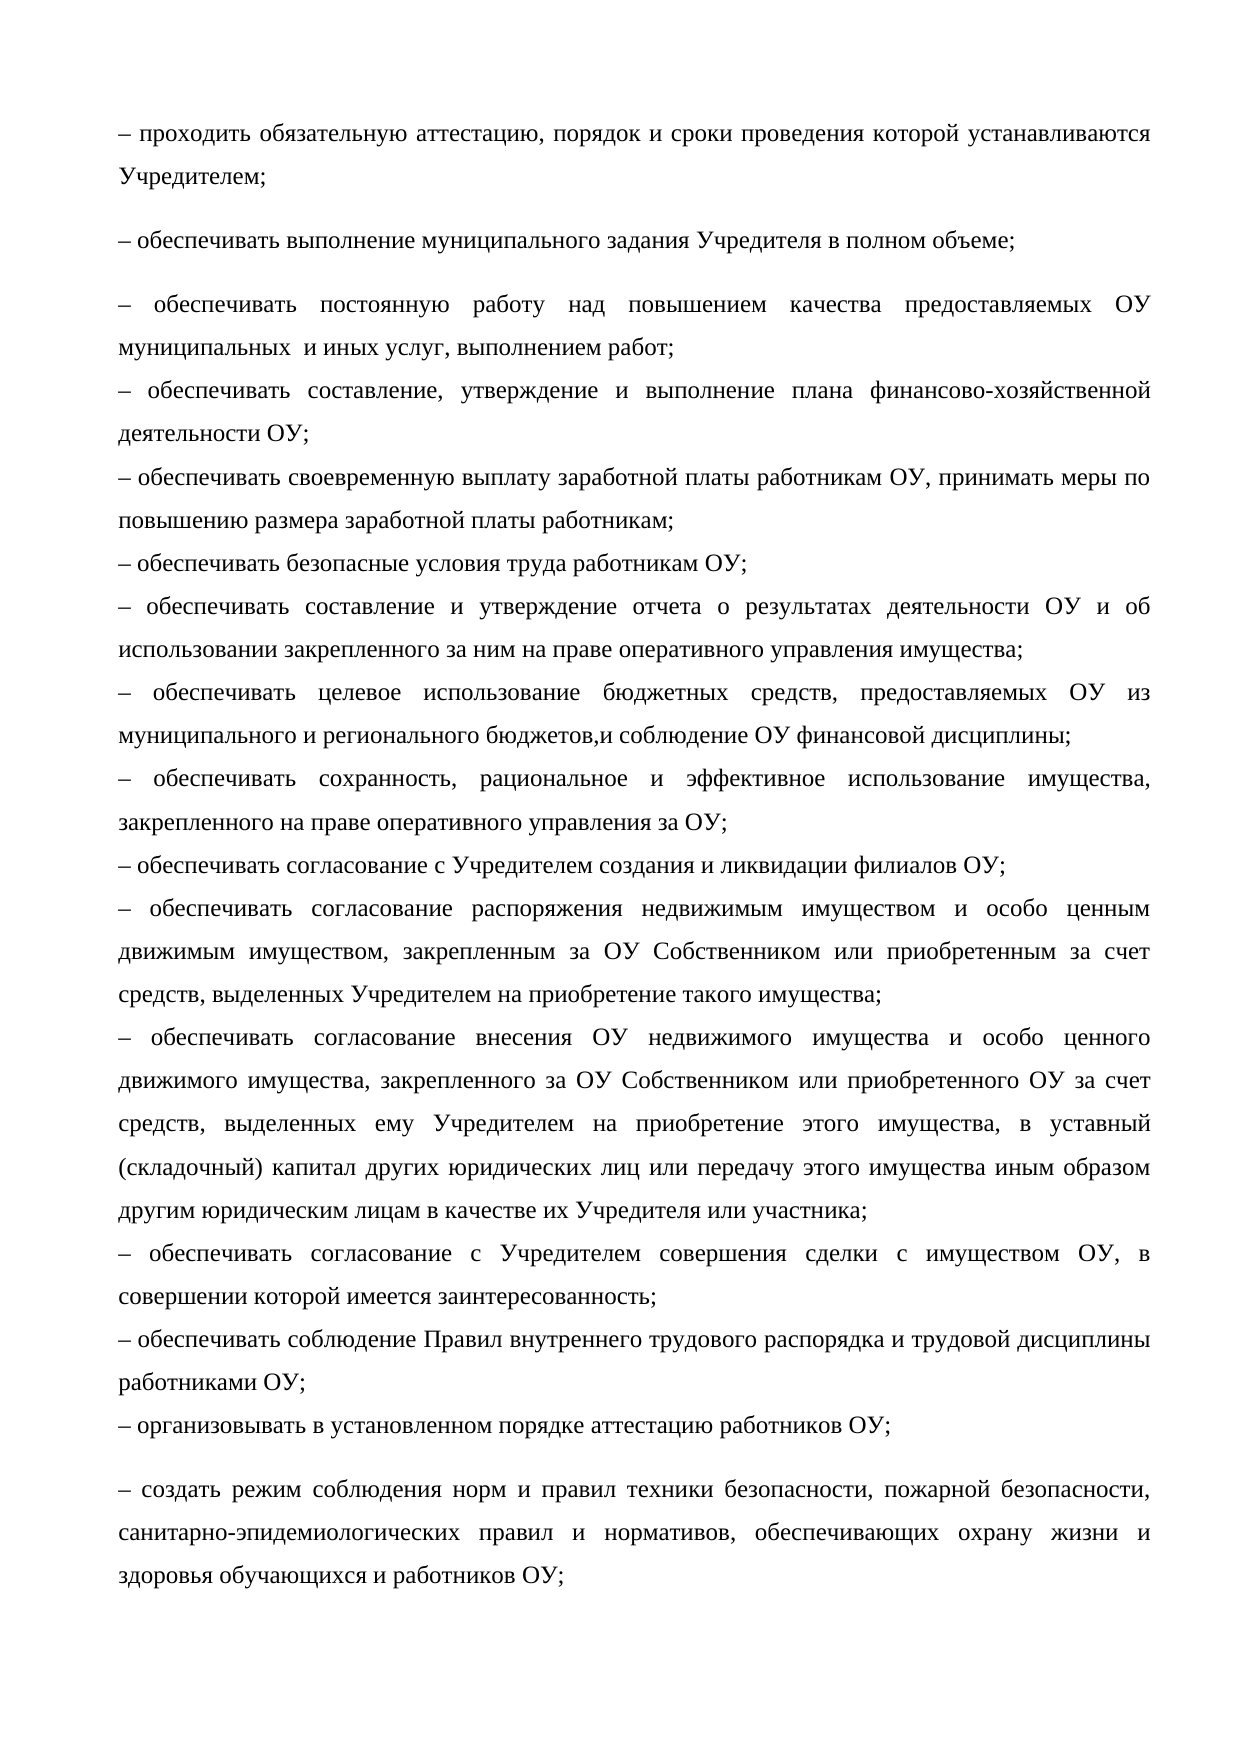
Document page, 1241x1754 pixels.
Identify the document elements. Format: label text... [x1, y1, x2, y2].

text – создать режим соблюдения норм и правил техники безопасности, пожарной безопасности, санитарно-эпидемиологических правил и нормативов, обеспечивающих охрану жизни и здоровья обучающихся и работников ОУ; [118, 1474, 1152, 1589]
list – обеспечивать своевременную выплату заработной платы работникам ОУ, принимать меры по повышению размера заработной платы работникам; [118, 462, 1152, 533]
list – обеспечивать составление, утверждение и выполнение плана финансово-хозяйственной деятельности ОУ; [118, 375, 1152, 447]
list – обеспечивать согласование внесения ОУ недвижимого имущества и особо ценного движимого имущества, закрепленного за ОУ Собственником или приобретенного ОУ за счет средств, выделенных ему Учредителем на приобретение этого имущества, в уставный (складочный) капитал других юридических лиц или передачу этого имущества иным образом другим юридическим лицам в качестве их Учредителя или участника; [118, 1022, 1152, 1223]
list – обеспечивать безопасные условия труда работникам ОУ; [118, 548, 1152, 577]
text – проходить обязательную аттестацию, порядок и сроки проведения которой устанавливаются Учредителем; [118, 118, 1152, 190]
list – обеспечивать согласование распоряжения недвижимым имуществом и особо ценным движимым имуществом, закрепленным за ОУ Собственником или приобретенным за счет средств, выделенных Учредителем на приобретение такого имущества; [118, 893, 1152, 1008]
list – обеспечивать согласование с Учредителем создания и ликвидации филиалов ОУ; [118, 850, 1152, 878]
text – организовывать в установленном порядке аттестацию работников ОУ; [118, 1410, 1152, 1439]
list – обеспечивать согласование с Учредителем совершения сделки с имуществом ОУ, в совершении которой имеется заинтересованность; [118, 1238, 1152, 1310]
list – обеспечивать составление и утверждение отчета о результатах деятельности ОУ и об использовании закрепленного за ним на праве оперативного управления имущества; [118, 591, 1152, 663]
list – обеспечивать целевое использование бюджетных средств, предоставляемых ОУ из муниципального и регионального бюджетов,и соблюдение ОУ финансовой дисциплины; [118, 677, 1152, 749]
text – обеспечивать выполнение муниципального задания Учредителя в полном объеме; [118, 225, 1152, 254]
list – обеспечивать соблюдение Правил внутреннего трудового распорядка и трудовой дисциплины работниками ОУ; [118, 1324, 1152, 1396]
list – обеспечивать сохранность, рациональное и эффективное использование имущества, закрепленного на праве оперативного управления за ОУ; [118, 763, 1152, 835]
list – обеспечивать постоянную работу над повышением качества предоставляемых ОУ муниципальных и иных услуг, выполнением работ; [118, 289, 1152, 361]
